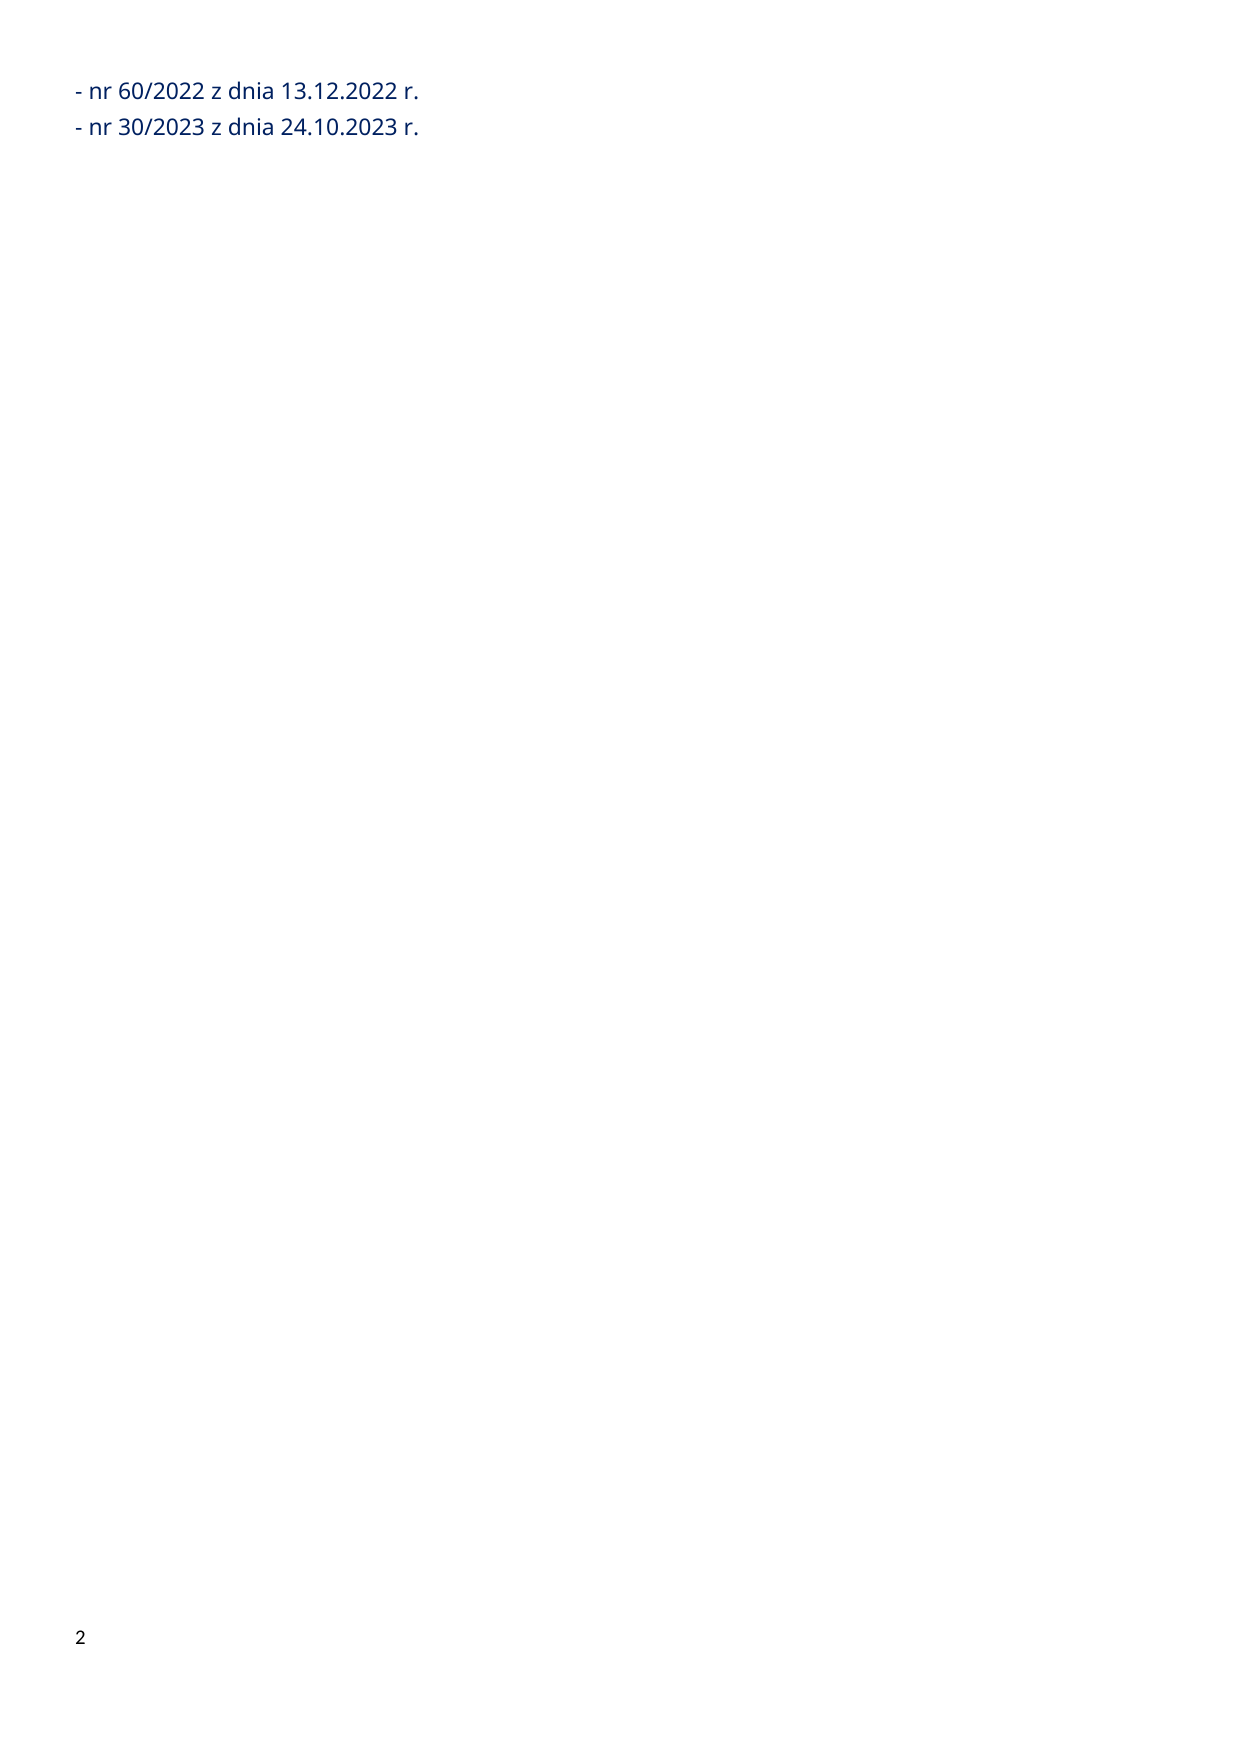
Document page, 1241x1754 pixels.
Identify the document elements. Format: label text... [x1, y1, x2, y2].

text - nr 60/2022 z dnia 13.12.2022 r. [75, 75, 1165, 106]
text - nr 30/2023 z dnia 24.10.2023 r. [75, 111, 1165, 142]
